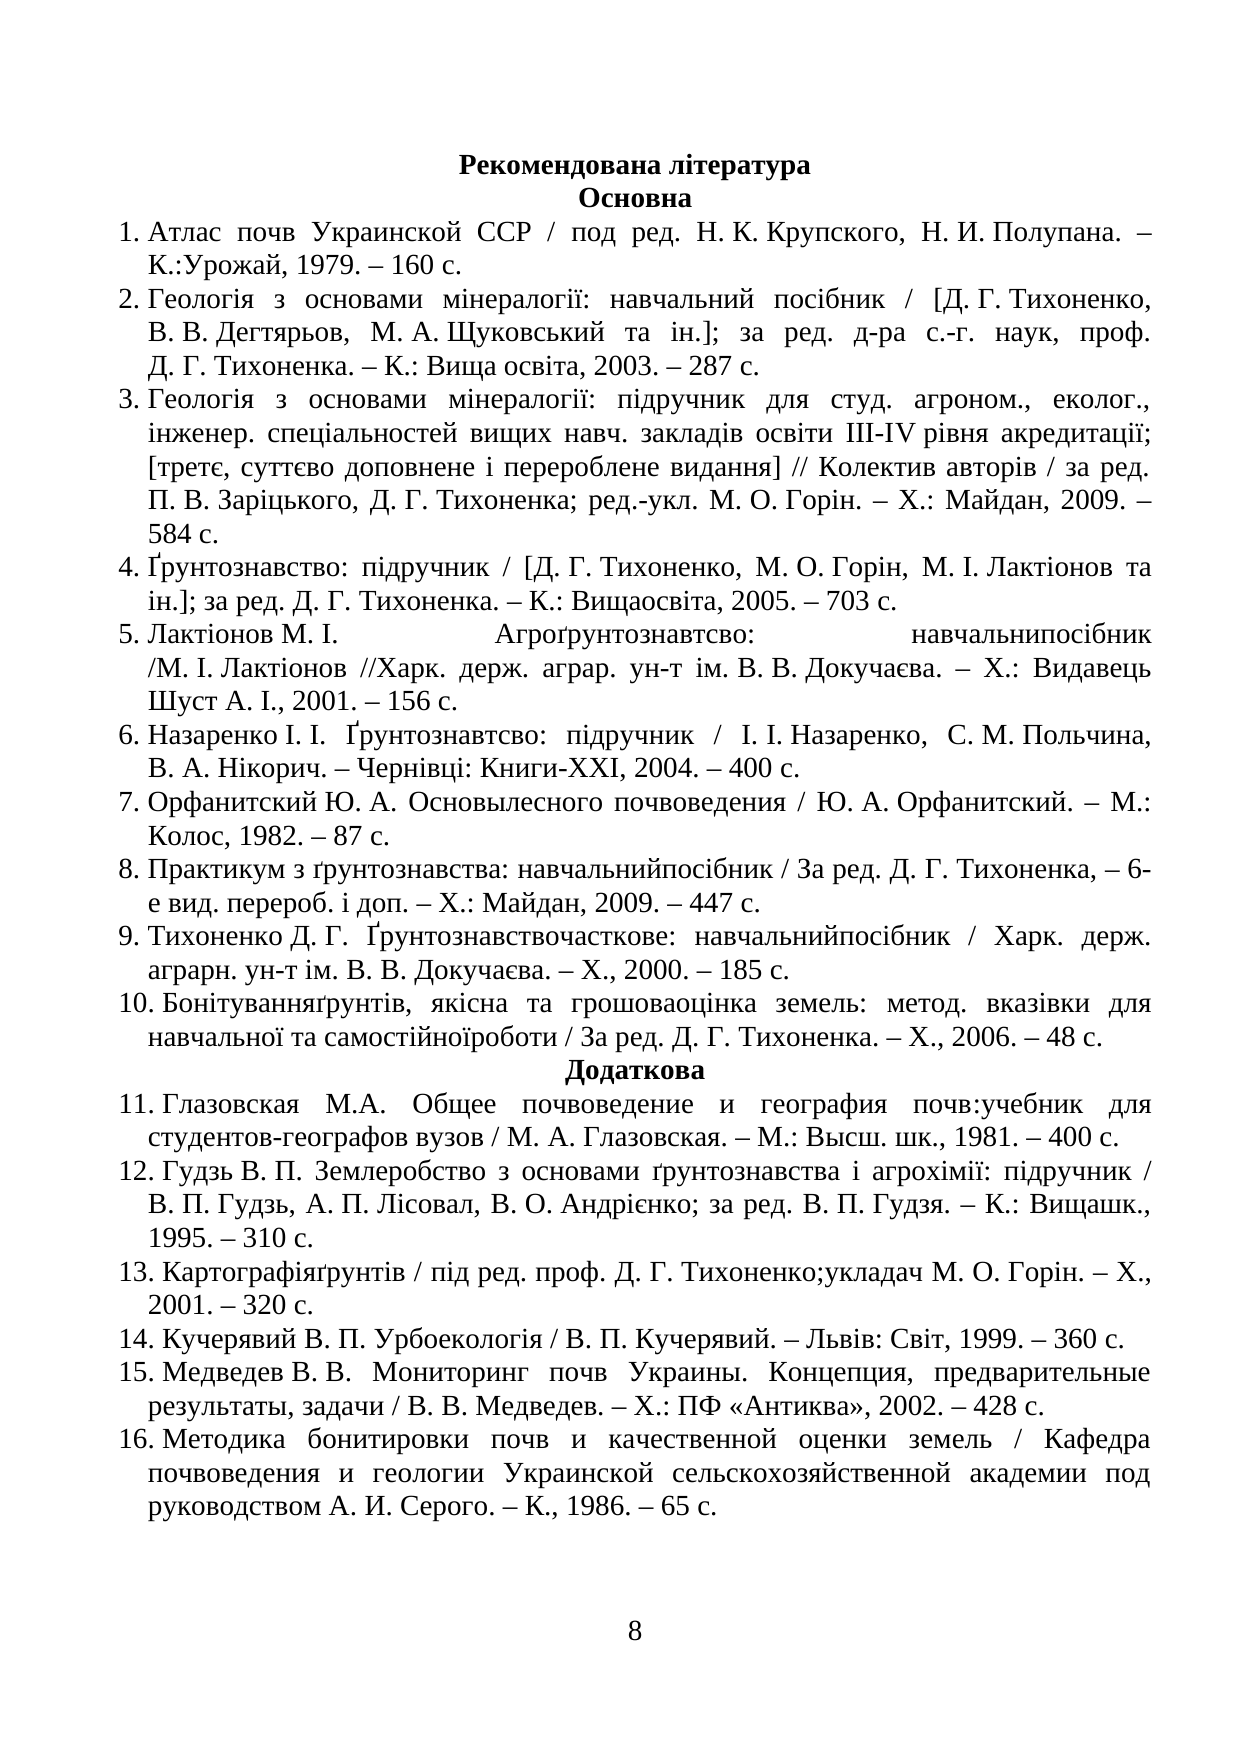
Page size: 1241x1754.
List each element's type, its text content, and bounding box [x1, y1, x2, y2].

text 3. Геологія з основами мінералогії: підручник для студ. агроном., еколог., інженер. спеціальностей вищих навч. закладів освіти ІІІ-ІV рівня акредитації; [третє, суттєво доповнене і перероблене видання] // Колектив авторів / за ред. П. В. Заріцького, Д. Г. Тихоненка; ред.-укл. М. О. Горін. – Х.: Майдан, 2009. – 584 с. [118, 382, 1152, 549]
text 13. Картографіяґрунтів / під ред. проф. Д. Г. Тихоненко;укладач М. О. Горін. – Х., 2001. – 320 с. [118, 1254, 1152, 1321]
text 6. Назаренко І. І. Ґрунтознавтсво: підручник / І. І. Назаренко, С. М. Польчина, В. А. Нікорич. – Чернівці: Книги-ХХІ, 2004. – 400 с. [118, 717, 1152, 784]
text Додаткова [118, 1052, 1152, 1086]
text 7. Орфанитский Ю. А. Основылесного почвоведения / Ю. А. Орфанитский. – М.: Колос, 1982. – 87 с. [118, 784, 1152, 851]
text 9. Тихоненко Д. Г. Ґрунтознавствочасткове: навчальнийпосібник / Харк. держ. аграрн. ун-т ім. В. В. Докучаєва. – Х., 2000. – 185 с. [118, 918, 1152, 985]
text 16. Методика бонитировки почв и качественной оценки земель / Кафедра почвоведения и геологии Украинской сельскохозяйственной академии под руководством А. И. Серого. – К., 1986. – 65 с. [118, 1421, 1152, 1522]
text 1. Атлас почв Украинской ССР / под ред. Н. К. Крупского, Н. И. Полупана. – К.:Урожай, 1979. – 160 с. [118, 214, 1152, 281]
text Основна [118, 180, 1152, 214]
text 15. Медведев В. В. Мониторинг почв Украины. Концепция, предварительные результаты, задачи / В. В. Медведев. – Х.: ПФ «Антиква», 2002. – 428 с. [118, 1354, 1152, 1421]
text 14. Кучерявий В. П. Урбоекологія / В. П. Кучерявий. – Львів: Світ, 1999. – 360 с. [118, 1321, 1152, 1354]
text 5. Лактіонов М. І. Агроґрунтознавтсво: навчальнипосібник /М. І. Лактіонов //Харк. держ. аграр. ун-т ім. В. В. Докучаєва. – Х.: Видавець Шуст А. І., 2001. – 156 с. [118, 616, 1152, 717]
text 11. Глазовская М.А. Общее почвоведение и география почв:учебник для студентов-географов вузов / М. А. Глазовская. – М.: Высш. шк., 1981. – 400 с. [118, 1086, 1152, 1153]
text 4. Ґрунтознавство: підручник / [Д. Г. Тихоненко, М. О. Горін, М. І. Лактіонов та ін.]; за ред. Д. Г. Тихоненка. – К.: Вищаосвіта, 2005. – 703 с. [118, 549, 1152, 616]
text 8. Практикум з ґрунтознавства: навчальнийпосібник / За ред. Д. Г. Тихоненка, – 6-е вид. перероб. і доп. – Х.: Майдан, 2009. – 447 с. [118, 851, 1152, 918]
text 12. Гудзь В. П. Землеробство з основами ґрунтознавства і агрохімії: підручник / В. П. Гудзь, А. П. Лісовал, В. О. Андрієнко; за ред. В. П. Гудзя. – К.: Вищашк., 1995. – 310 с. [118, 1153, 1152, 1254]
text Рекомендована література [118, 147, 1152, 180]
text 10. Бонітуванняґрунтів, якісна та грошоваоцінка земель: метод. вказівки для навчальної та самостійноїроботи / За ред. Д. Г. Тихоненка. – Х., 2006. – 48 с. [118, 985, 1152, 1052]
text 2. Геологія з основами мінералогії: навчальний посібник / [Д. Г. Тихоненко, В. В. Дегтярьов, М. А. Щуковський та ін.]; за ред. д-ра с.-г. наук, проф. Д. Г. Тихоненка. – К.: Вища освіта, 2003. – 287 с. [118, 281, 1152, 382]
